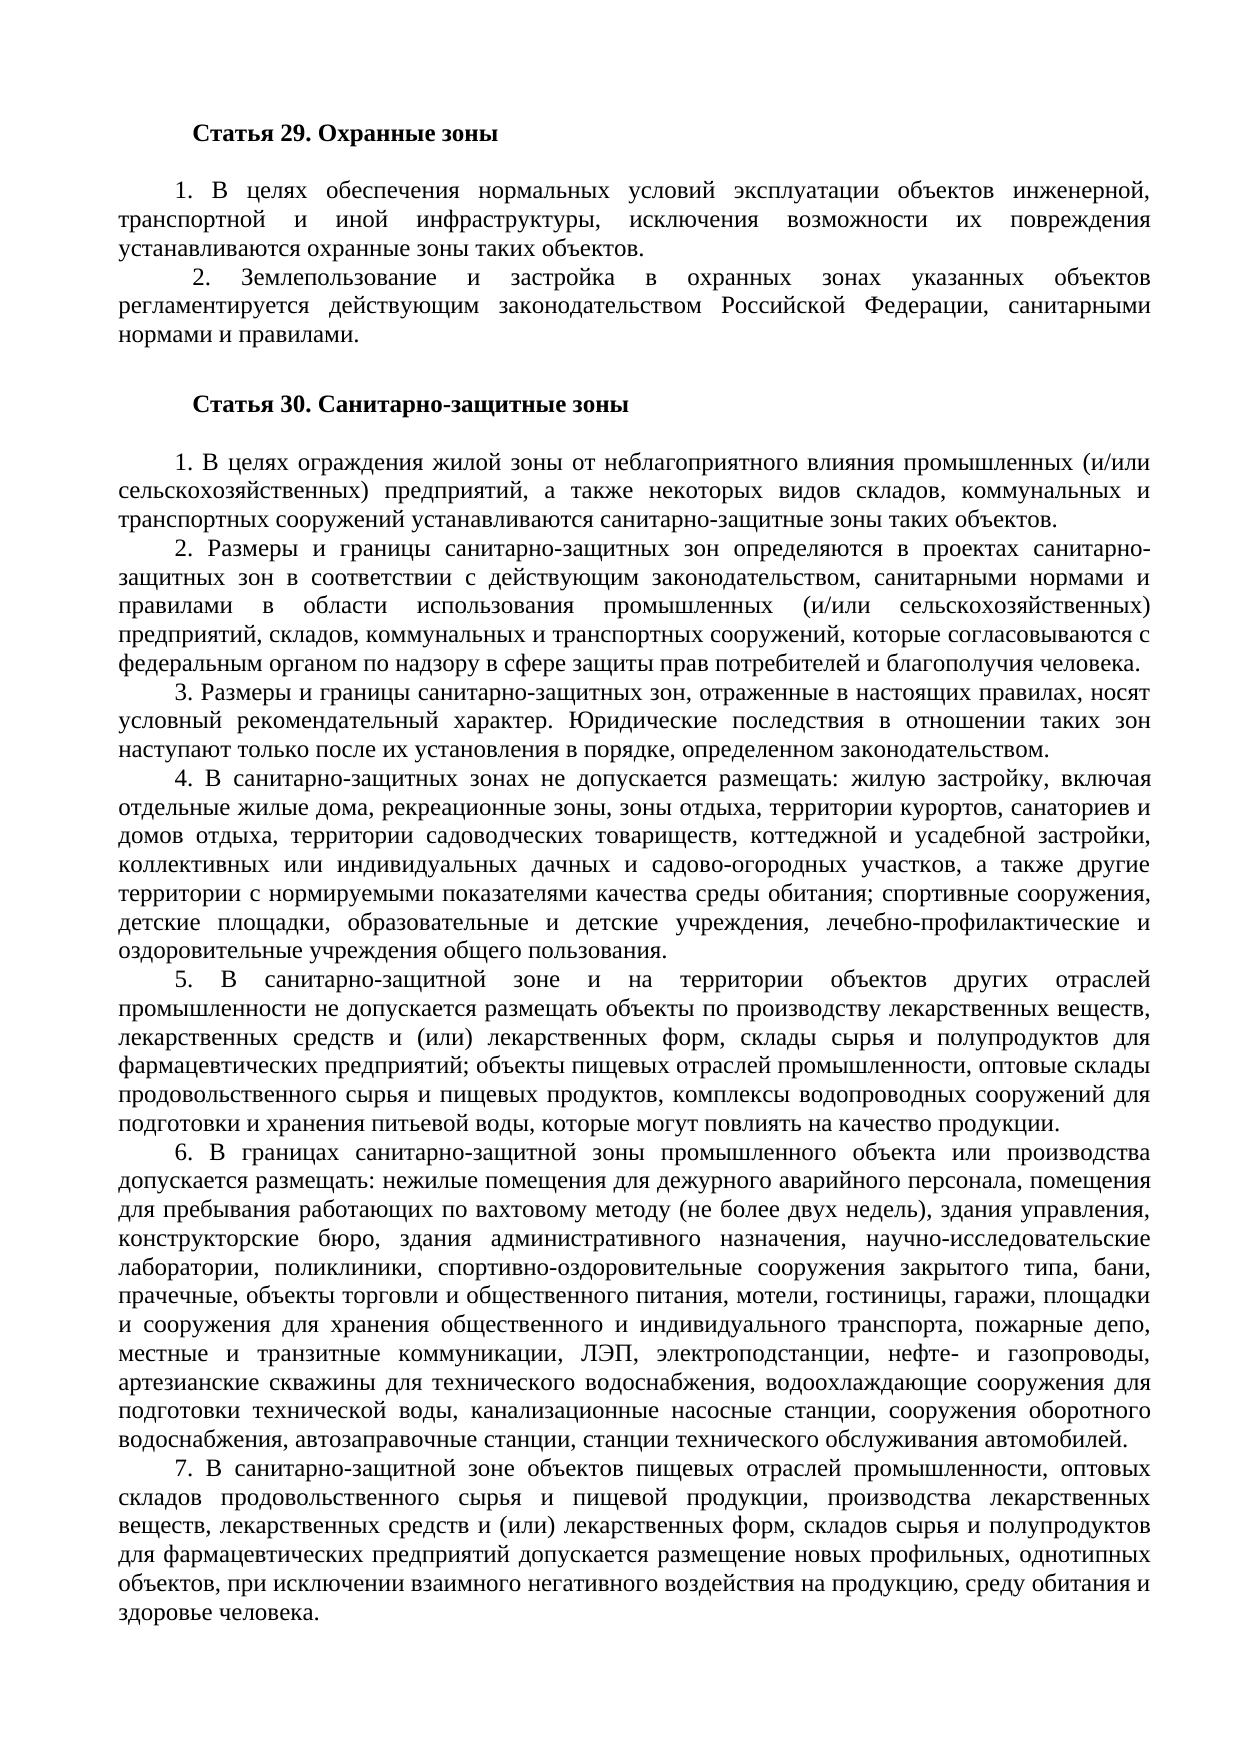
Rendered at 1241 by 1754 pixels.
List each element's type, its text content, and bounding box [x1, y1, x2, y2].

text 3. Размеры и границы санитарно-защитных зон, отраженные в настоящих правилах, носят условный рекомендательный характер. Юридические последствия в отношении таких зон наступают только после их установления в порядке, определенном законодательством. [118, 677, 1152, 763]
text 4. В санитарно-защитных зонах не допускается размещать: жилую застройку, включая отдельные жилые дома, рекреационные зоны, зоны отдыха, территории курортов, санаториев и домов отдыха, территории садоводческих товариществ, коттеджной и усадебной застройки, коллективных или индивидуальных дачных и садово-огородных участков, а также другие территории с нормируемыми показателями качества среды обитания; спортивные сооружения, детские площадки, образовательные и детские учреждения, лечебно-профилактические и оздоровительные учреждения общего пользования. [118, 763, 1152, 964]
text Статья 29. Охранные зоны [118, 118, 1152, 147]
text 2. Размеры и границы санитарно-защитных зон определяются в проектах санитарно-защитных зон в соответствии с действующим законодательством, санитарными нормами и правилами в области использования промышленных (и/или сельскохозяйственных) предприятий, складов, коммунальных и транспортных сооружений, которые согласовываются с федеральным органом по надзору в сфере защиты прав потребителей и благополучия человека. [118, 533, 1152, 677]
text Статья 30. Санитарно-защитные зоны [118, 389, 1152, 418]
text 5. В санитарно-защитной зоне и на территории объектов других отраслей промышленности не допускается размещать объекты по производству лекарственных веществ, лекарственных средств и (или) лекарственных форм, склады сырья и полупродуктов для фармацевтических предприятий; объекты пищевых отраслей промышленности, оптовые склады продовольственного сырья и пищевых продуктов, комплексы водопроводных сооружений для подготовки и хранения питьевой воды, которые могут повлиять на качество продукции. [118, 964, 1152, 1137]
text 1. В целях обеспечения нормальных условий эксплуатации объектов инженерной, транспортной и иной инфраструктуры, исключения возможности их повреждения устанавливаются охранные зоны таких объектов. [118, 176, 1152, 262]
text 1. В целях ограждения жилой зоны от неблагоприятного влияния промышленных (и/или сельскохозяйственных) предприятий, а также некоторых видов складов, коммунальных и транспортных сооружений устанавливаются санитарно-защитные зоны таких объектов. [118, 447, 1152, 533]
text 6. В границах санитарно-защитной зоны промышленного объекта или производства допускается размещать: нежилые помещения для дежурного аварийного персонала, помещения для пребывания работающих по вахтовому методу (не более двух недель), здания управления, конструкторские бюро, здания административного назначения, научно-исследовательские лаборатории, поликлиники, спортивно-оздоровительные сооружения закрытого типа, бани, прачечные, объекты торговли и общественного питания, мотели, гостиницы, гаражи, площадки и сооружения для хранения общественного и индивидуального транспорта, пожарные депо, местные и транзитные коммуникации, ЛЭП, электроподстанции, нефте- и газопроводы, артезианские скважины для технического водоснабжения, водоохлаждающие сооружения для подготовки технической воды, канализационные насосные станции, сооружения оборотного водоснабжения, автозаправочные станции, станции технического обслуживания автомобилей. [118, 1137, 1152, 1453]
text 7. В санитарно-защитной зоне объектов пищевых отраслей промышленности, оптовых складов продовольственного сырья и пищевой продукции, производства лекарственных веществ, лекарственных средств и (или) лекарственных форм, складов сырья и полупродуктов для фармацевтических предприятий допускается размещение новых профильных, однотипных объектов, при исключении взаимного негативного воздействия на продукцию, среду обитания и здоровье человека. [118, 1453, 1152, 1626]
text 2. Землепользование и застройка в охранных зонах указанных объектов регламентируется действующим законодательством Российской Федерации, санитарными нормами и правилами. [118, 262, 1152, 348]
